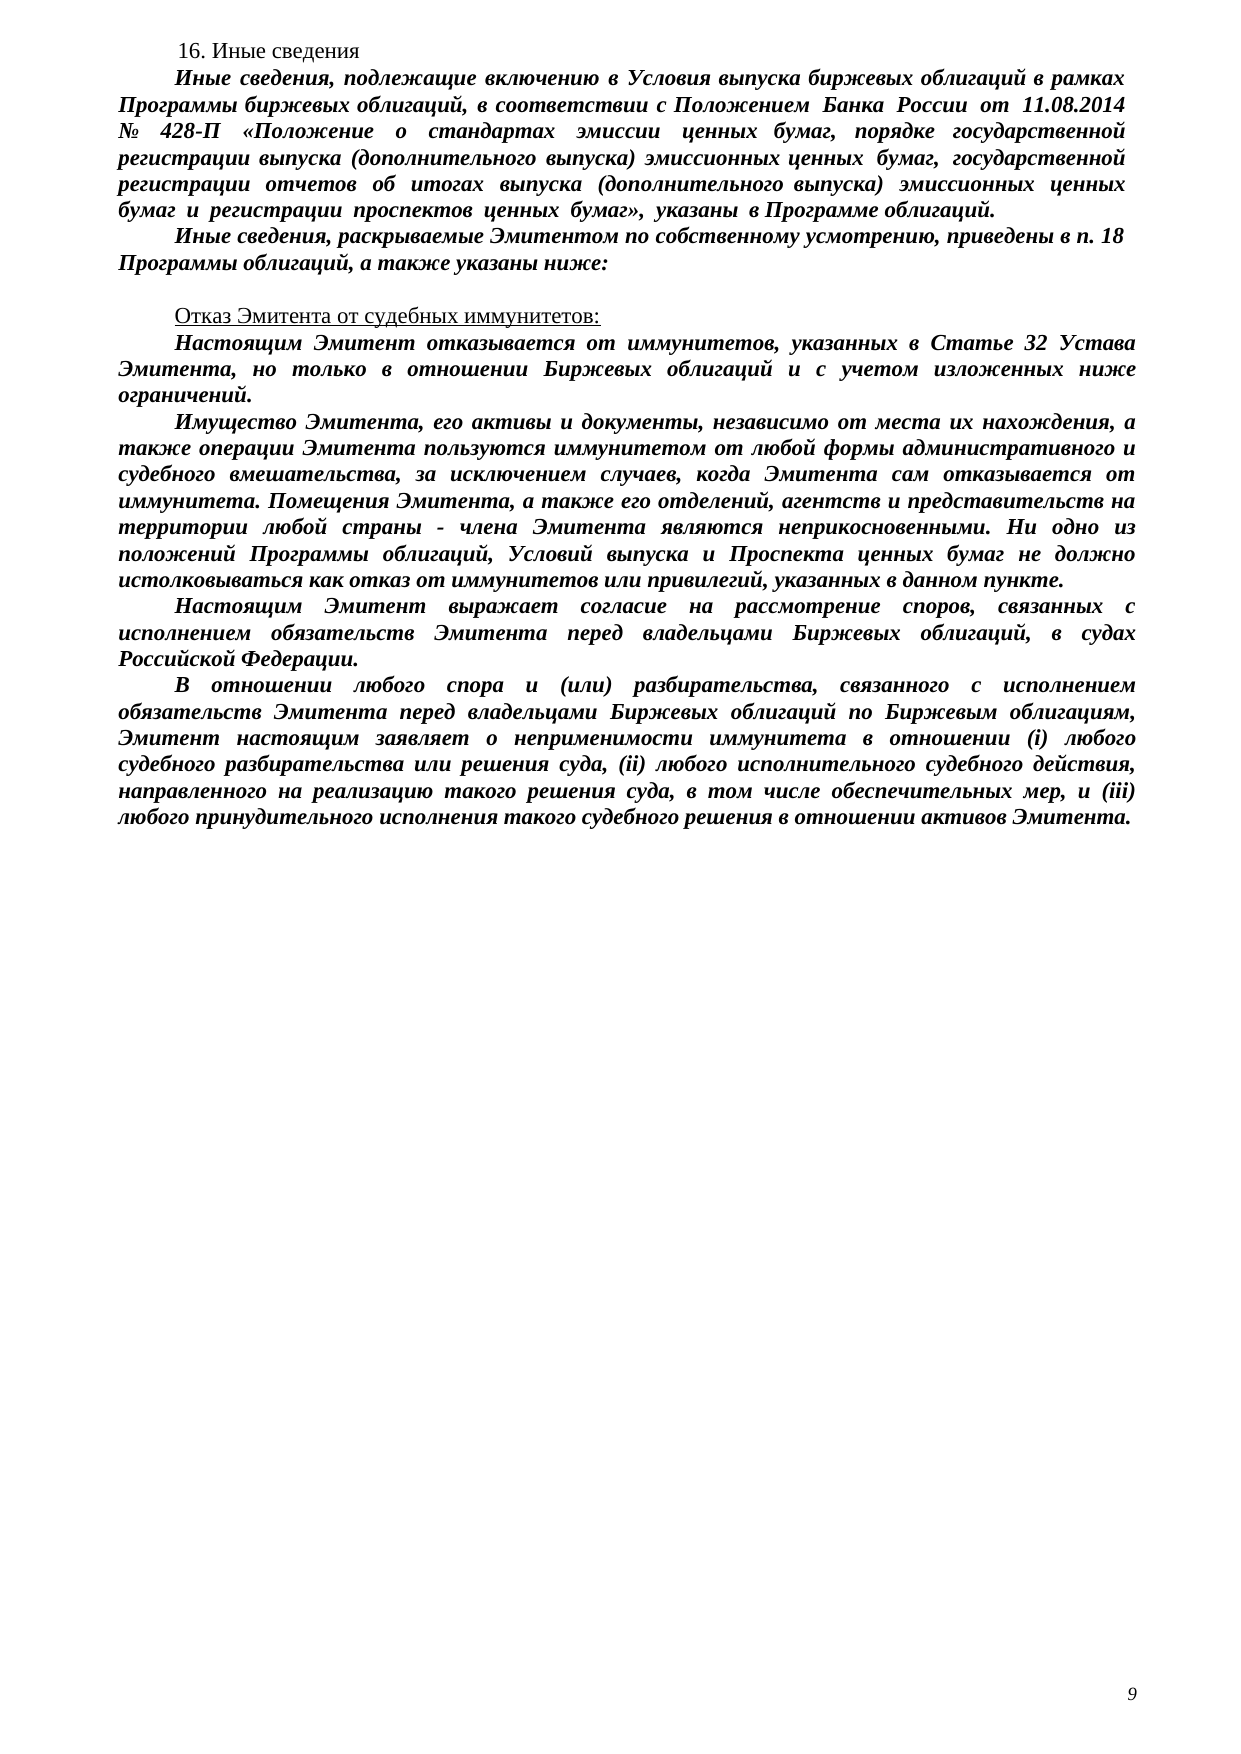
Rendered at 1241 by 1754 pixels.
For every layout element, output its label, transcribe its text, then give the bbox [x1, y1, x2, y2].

text 16. Иные сведения [118, 37, 1137, 64]
text Имущество Эмитента, его активы и документы, независимо от места их нахождения, а также операции Эмитента пользуются иммунитетом от любой формы административного и судебного вмешательства, за исключением случаев, когда Эмитента сам отказывается от иммунитета. Помещения Эмитента, а также его отделений, агентств и представительств на территории любой страны - члена Эмитента являются неприкосновенными. Ни одно из положений Программы облигаций, Условий выпуска и Проспекта ценных бумаг не должно истолковываться как отказ от иммунитетов или привилегий, указанных в данном пункте. [118, 408, 1137, 592]
text Иные сведения, раскрываемые Эмитентом по собственному усмотрению, приведены в п. 18 Программы облигаций, а также указаны ниже: [118, 223, 1125, 276]
text Отказ Эмитента от судебных иммунитетов: [118, 302, 1125, 329]
text Настоящим Эмитент отказывается от иммунитетов, указанных в Статье 32 Устава Эмитента, но только в отношении Биржевых облигаций и с учетом изложенных ниже ограничений. [118, 329, 1137, 408]
text В отношении любого спора и (или) разбирательства, связанного с исполнением обязательств Эмитента перед владельцами Биржевых облигаций по Биржевым облигациям, Эмитент настоящим заявляет о неприменимости иммунитета в отношении (i) любого судебного разбирательства или решения суда, (ii) любого исполнительного судебного действия, направленного на реализацию такого решения суда, в том числе обеспечительных мер, и (iii) любого принудительного исполнения такого судебного решения в отношении активов Эмитента. [118, 671, 1137, 829]
text Настоящим Эмитент выражает согласие на рассмотрение споров, связанных с исполнением обязательств Эмитента перед владельцами Биржевых облигаций, в судах Российской Федерации. [118, 592, 1137, 671]
text Иные сведения, подлежащие включению в Условия выпуска биржевых облигаций в рамках Программы биржевых облигаций, в соответствии с Положением Банка России от 11.08.2014 № 428-П «Положение о стандартах эмиссии ценных бумаг, порядке государственной регистрации выпуска (дополнительного выпуска) эмиссионных ценных бумаг, государственной регистрации отчетов об итогах выпуска (дополнительного выпуска) эмиссионных ценных бумаг и регистрации проспектов ценных бумаг», указаны в Программе облигаций. [118, 64, 1126, 223]
